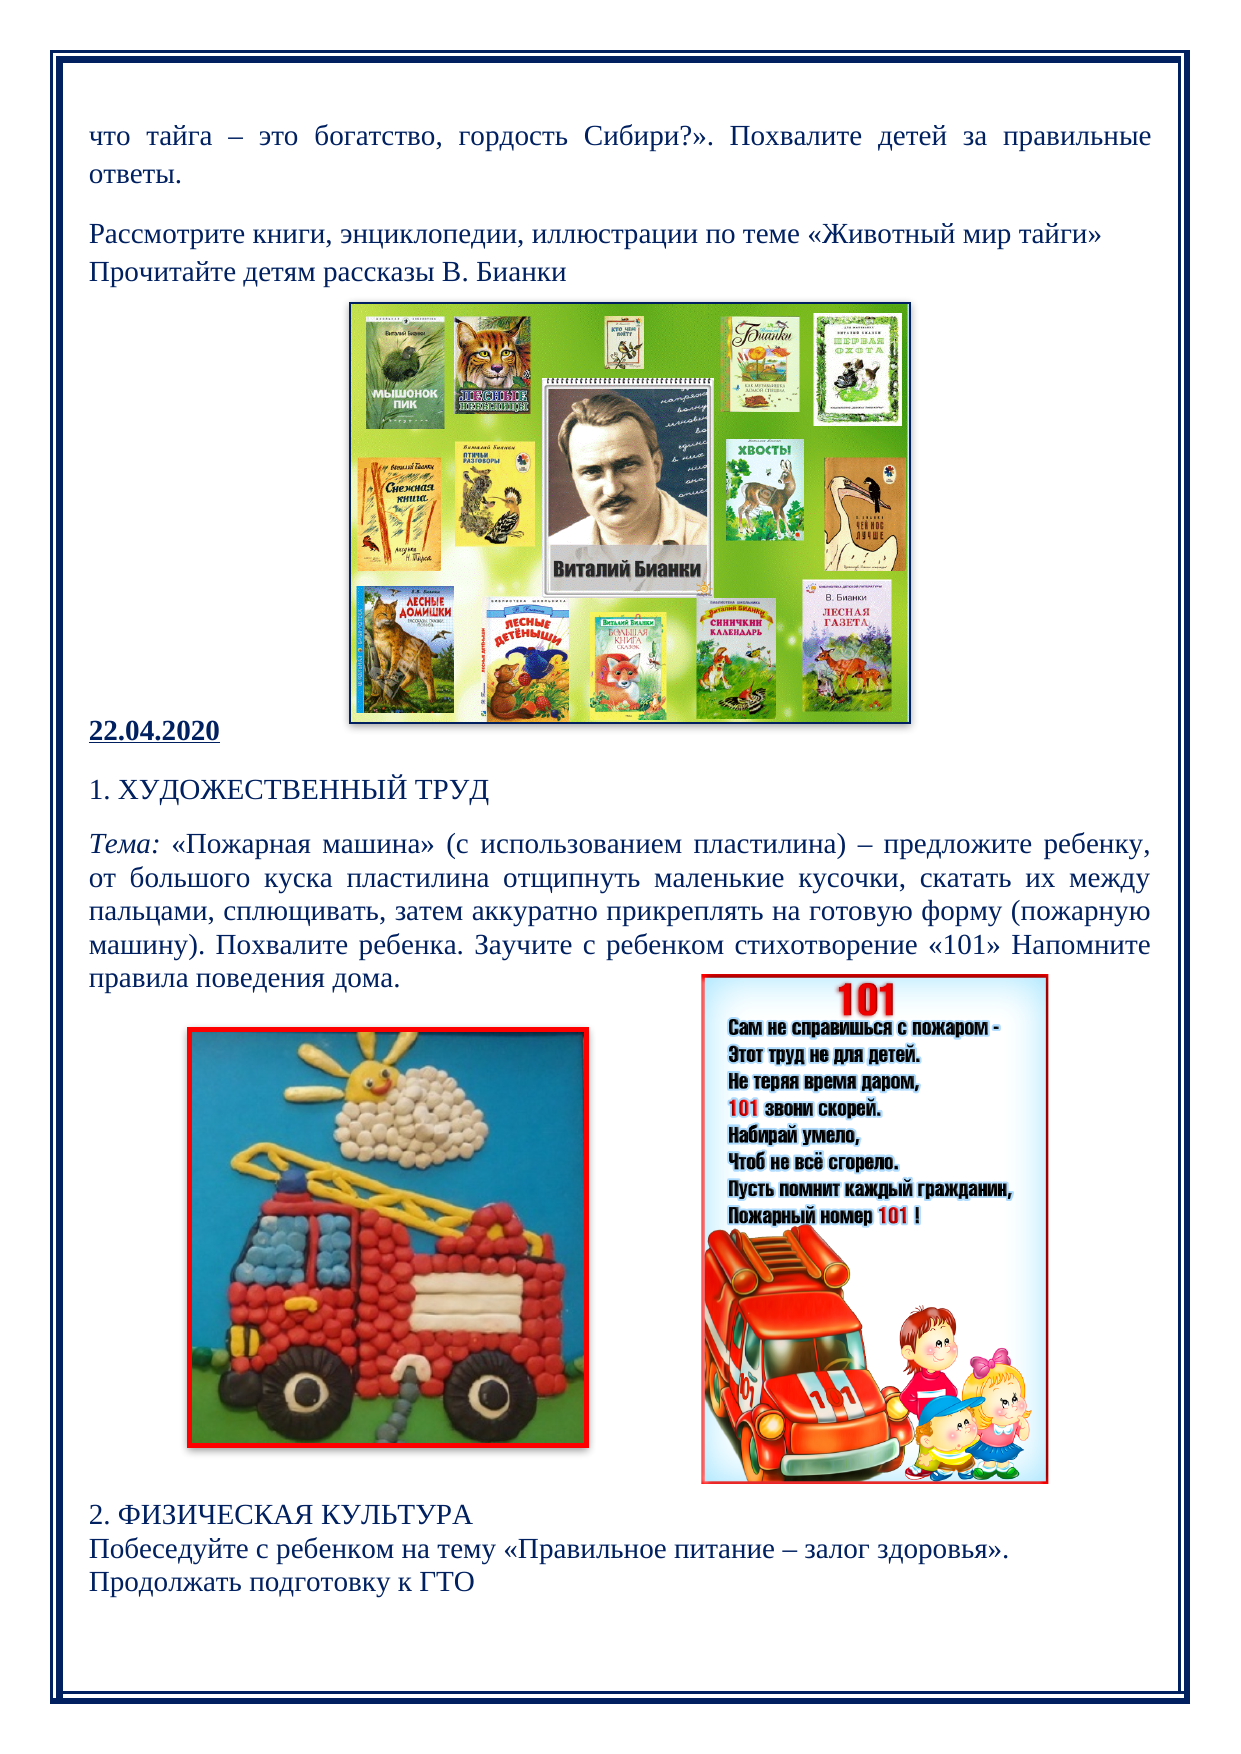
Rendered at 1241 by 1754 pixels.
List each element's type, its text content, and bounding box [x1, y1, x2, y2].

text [88, 118, 1152, 190]
text Рассмотрите книги, энциклопедии, иллюстрации по теме «Животный мир тайги» Прочитайте детям рассказы В. Бианки [88, 216, 1152, 288]
text Побеседуйте с ребенком на тему «Правильное питание – залог здоровья». [88, 1531, 1152, 1564]
text 2. ФИЗИЧЕСКАЯ КУЛЬТУРА [88, 1497, 1152, 1531]
text 1. ХУДОЖЕСТВЕННЫЙ ТРУД [88, 772, 1152, 806]
text 22.04.2020 [88, 713, 1152, 746]
picture [351, 304, 909, 722]
text Продолжать подготовку к ГТО [88, 1564, 1152, 1598]
picture [701, 974, 1049, 1484]
picture [192, 1032, 584, 1443]
text Тема: «Пожарная машина» (с использованием пластилина) – предложите ребенку, от большого куска пластилина отщипнуть маленькие кусочки, скатать их между пальцами, сплющивать, затем аккуратно прикреплять на готовую форму (пожарную машину). Похвалите ребенка. Заучите с ребенком стихотворение «101» Напомните правила поведения дома. [88, 826, 1152, 994]
